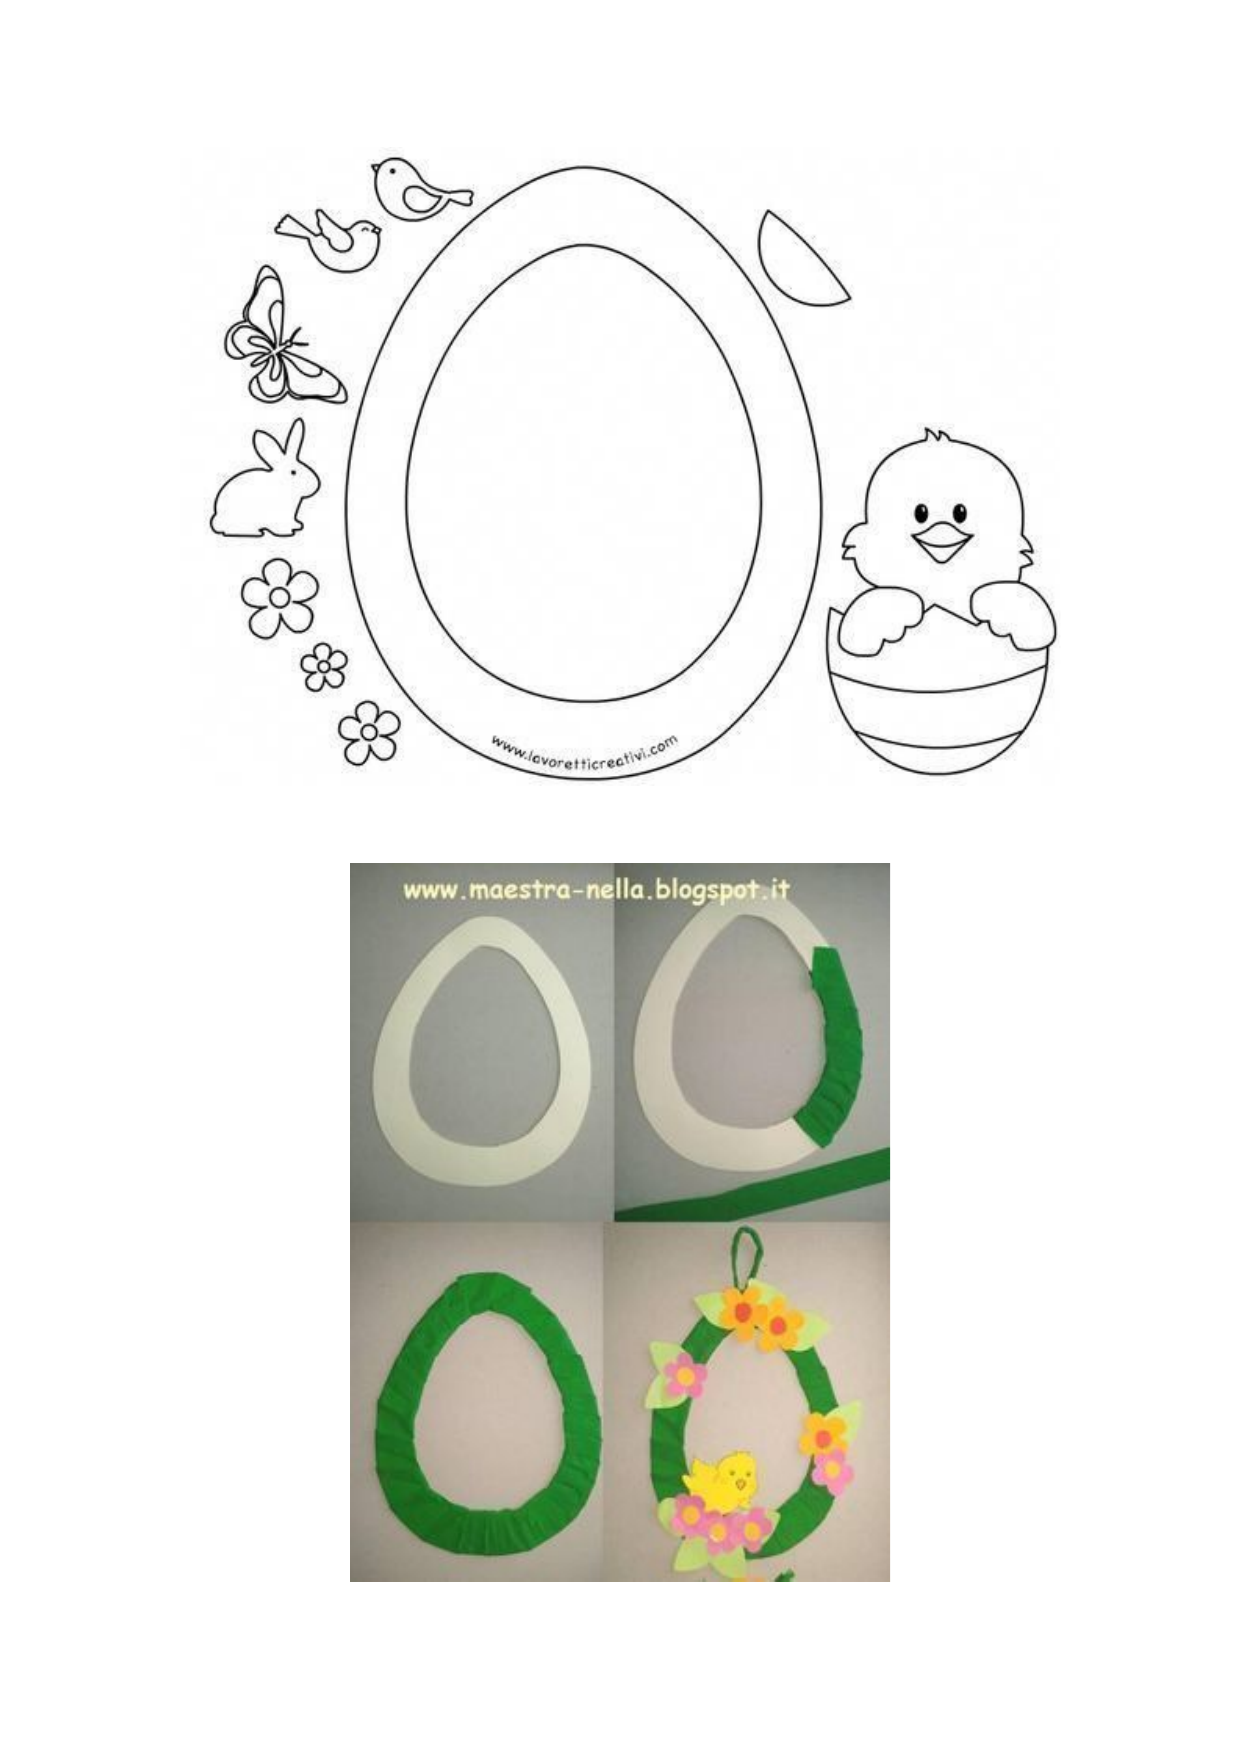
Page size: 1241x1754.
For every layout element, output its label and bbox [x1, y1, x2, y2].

picture [179, 147, 1061, 786]
picture [350, 863, 891, 1582]
